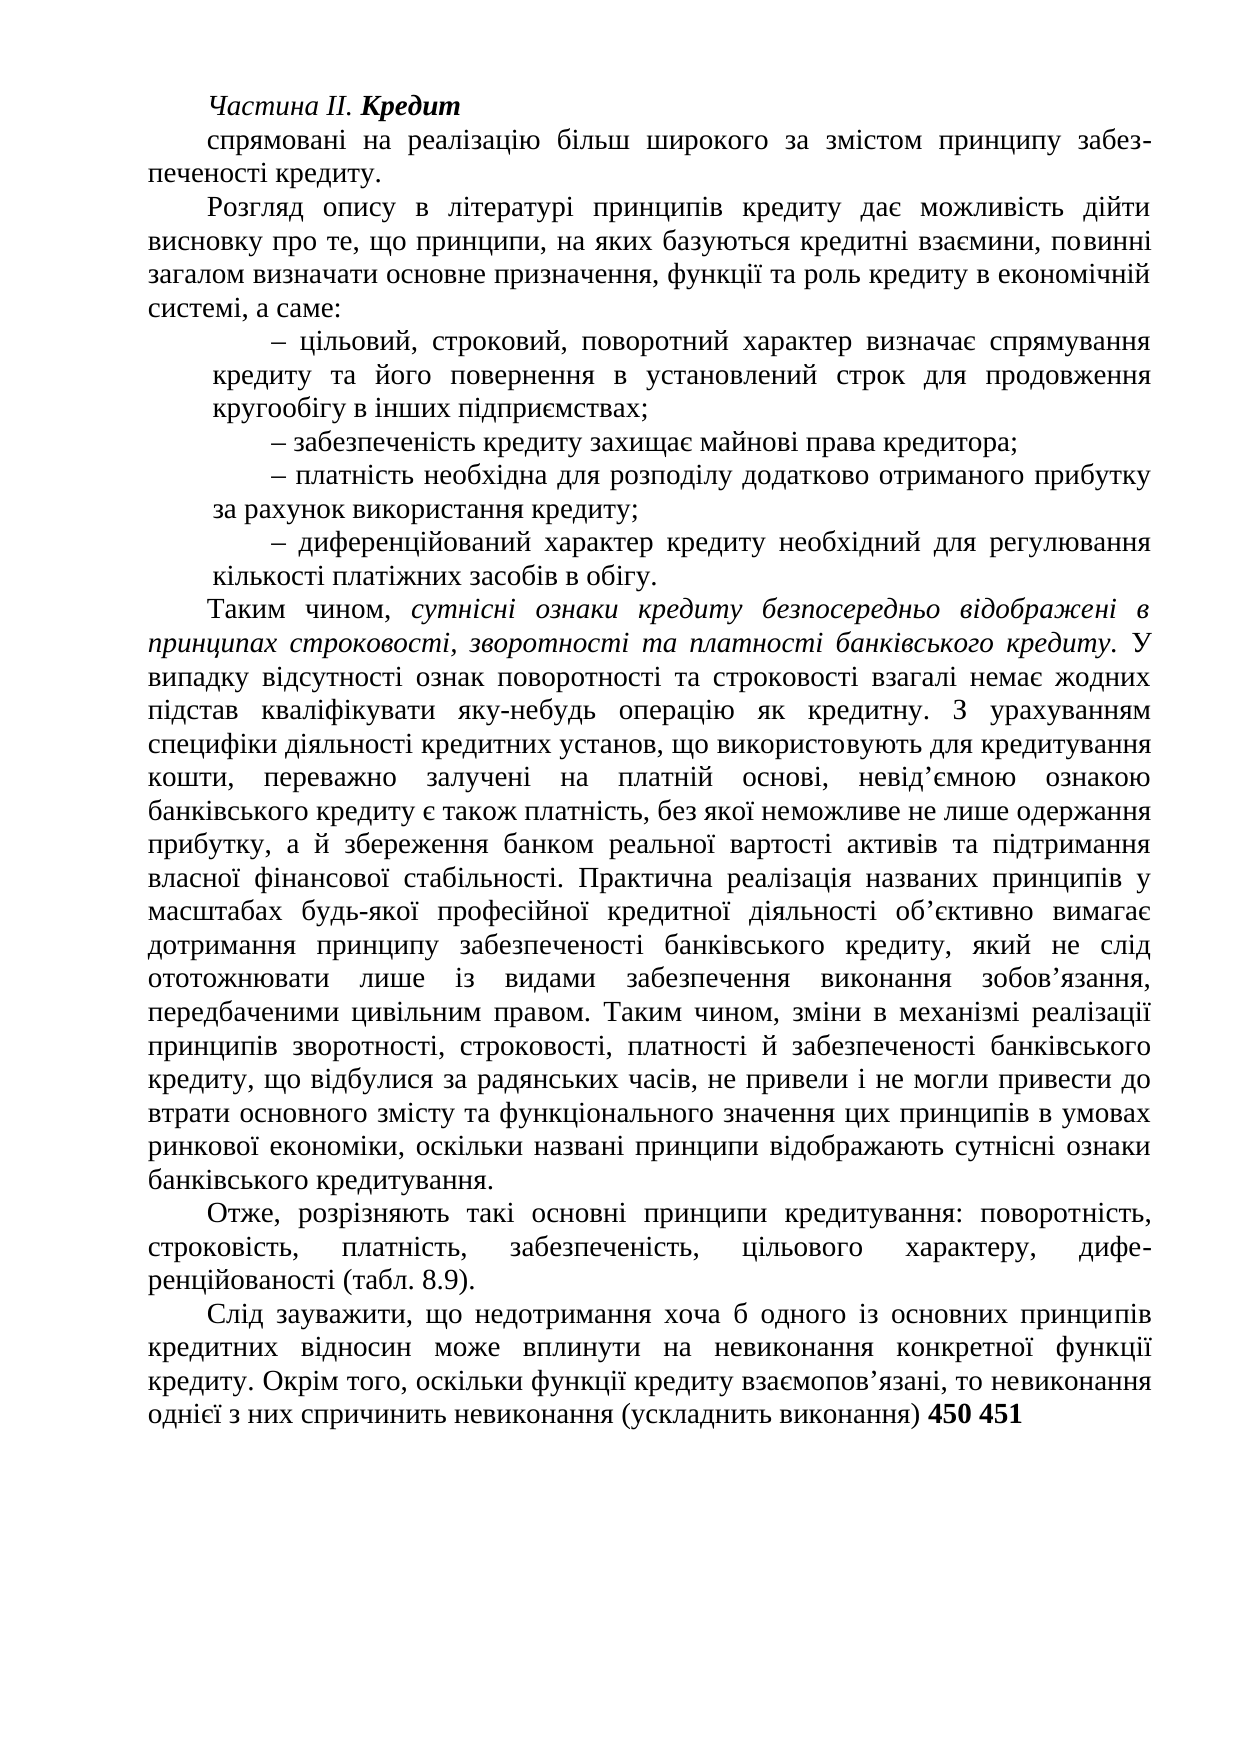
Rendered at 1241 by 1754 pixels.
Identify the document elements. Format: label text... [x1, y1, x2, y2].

text – забезпеченість кредиту захищає майнові права кредитора; [212, 424, 1152, 457]
text Частина ІІ. Кредит [148, 88, 1152, 122]
text Слід зауважити, що недотримання хоча б одного із основних принципів кредитних відносин може вплинути на невиконання конкретної функції кредиту. Окрім того, оскільки функції кредиту взаємопов’язані, то невиконання однієї з них спричинить невиконання (ускладнить виконання) 450 451 [148, 1296, 1152, 1430]
text – цільовий, строковий, поворотний характер визначає спрямування кредиту та його повернення в установлений строк для продовження кругообігу в інших підприємствах; [212, 323, 1152, 424]
text спрямовані на реалізацію більш широкого за змістом принципу забезпеченості кредиту. [148, 122, 1152, 189]
text – платність необхідна для розподілу додатково отриманого прибутку за рахунок використання кредиту; [212, 457, 1152, 524]
text Розгляд опису в літературі принципів кредиту дає можливість дійти висновку про те, що принципи, на яких базуються кредитні взаємини, повинні загалом визначати основне призначення, функції та роль кредиту в економічній системі, а саме: [148, 189, 1152, 323]
text Отже, розрізняють такі основні принципи кредитування: поворотність, строковість, платність, забезпеченість, цільового характеру, диференційованості (табл. 8.9). [148, 1195, 1152, 1296]
text Таким чином, сутнісні ознаки кредиту безпосередньо відображені в принципах строковості, зворотності та платності банківського кредиту. У випадку відсутності ознак поворотності та строковості взагалі немає жодних підстав кваліфікувати яку-небудь операцію як кредитну. З урахуванням специфіки діяльності кредитних установ, що використовують для кредитування кошти, переважно залучені на платній основі, невід’ємною ознакою банківського кредиту є також платність, без якої неможливе не лише одержання прибутку, а й збереження банком реальної вартості активів та підтримання власної фінансової стабільності. Практична реалізація названих принципів у масштабах будь-якої професійної кредитної діяльності об’єктивно вимагає дотримання принципу забезпеченості банківського кредиту, який не слід ототожнювати лише із видами забезпечення виконання зобов’язання, передбаченими цивільним правом. Таким чином, зміни в механізмі реалізації принципів зворотності, строковості, платності й забезпеченості банківського кредиту, що відбулися за радянських часів, не привели і не могли привести до втрати основного змісту та функціонального значення цих принципів в умовах ринкової економіки, оскільки названі принципи відображають сутнісні ознаки банківського кредитування. [148, 592, 1152, 1195]
text – диференційований характер кредиту необхідний для регулювання кількості платіжних засобів в обігу. [212, 524, 1152, 592]
